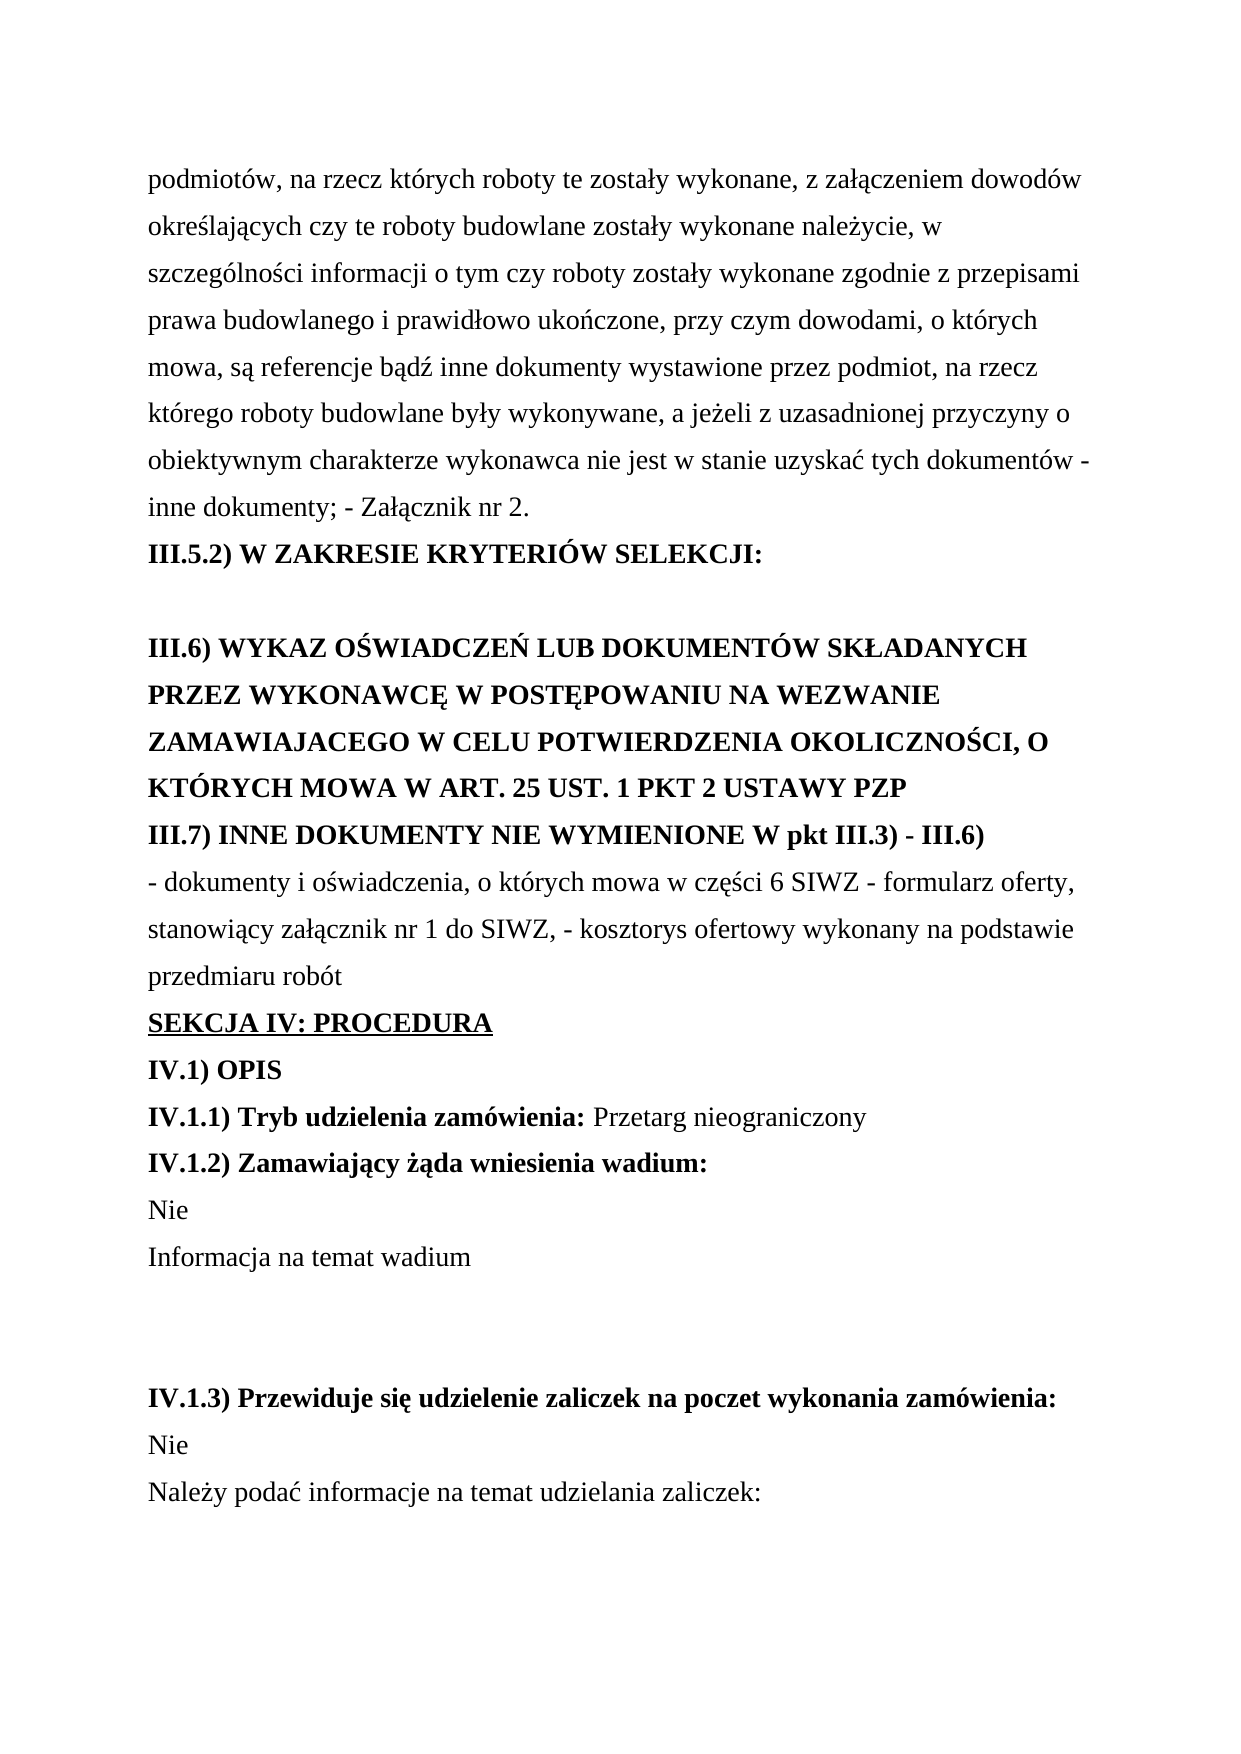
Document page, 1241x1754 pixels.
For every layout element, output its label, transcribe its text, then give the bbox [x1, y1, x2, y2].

text Nie Należy podać informacje na temat udzielania zaliczek: [148, 1413, 1093, 1554]
text III.6) WYKAZ OŚWIADCZEŃ LUB DOKUMENTÓW SKŁADANYCH PRZEZ WYKONAWCĘ W POSTĘPOWANIU NA WEZWANIE ZAMAWIAJACEGO W CELU POTWIERDZENIA OKOLICZNOŚCI, O KTÓRYCH MOWA W ART. 25 UST. 1 PKT 2 USTAWY PZP [148, 616, 1093, 804]
text Nie Informacja na temat wadium [148, 1179, 1093, 1319]
text - dokumenty i oświadczenia, o których mowa w części 6 SIWZ - formularz oferty, stanowiący załącznik nr 1 do SIWZ, - kosztorys ofertowy wykonany na podstawie przedmiaru robót [148, 851, 1093, 991]
text IV.1) OPIS IV.1.1) Tryb udzielenia zamówienia: Przetarg nieograniczony IV.1.2) Zamawiający żąda wniesienia wadium: [148, 1038, 1093, 1179]
text SEKCJA IV: PROCEDURA [148, 991, 1093, 1038]
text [148, 148, 1093, 616]
text IV.1.3) Przewiduje się udzielenie zaliczek na poczet wykonania zamówienia: [148, 1319, 1093, 1413]
text III.7) INNE DOKUMENTY NIE WYMIENIONE W pkt III.3) - III.6) [148, 804, 1093, 851]
